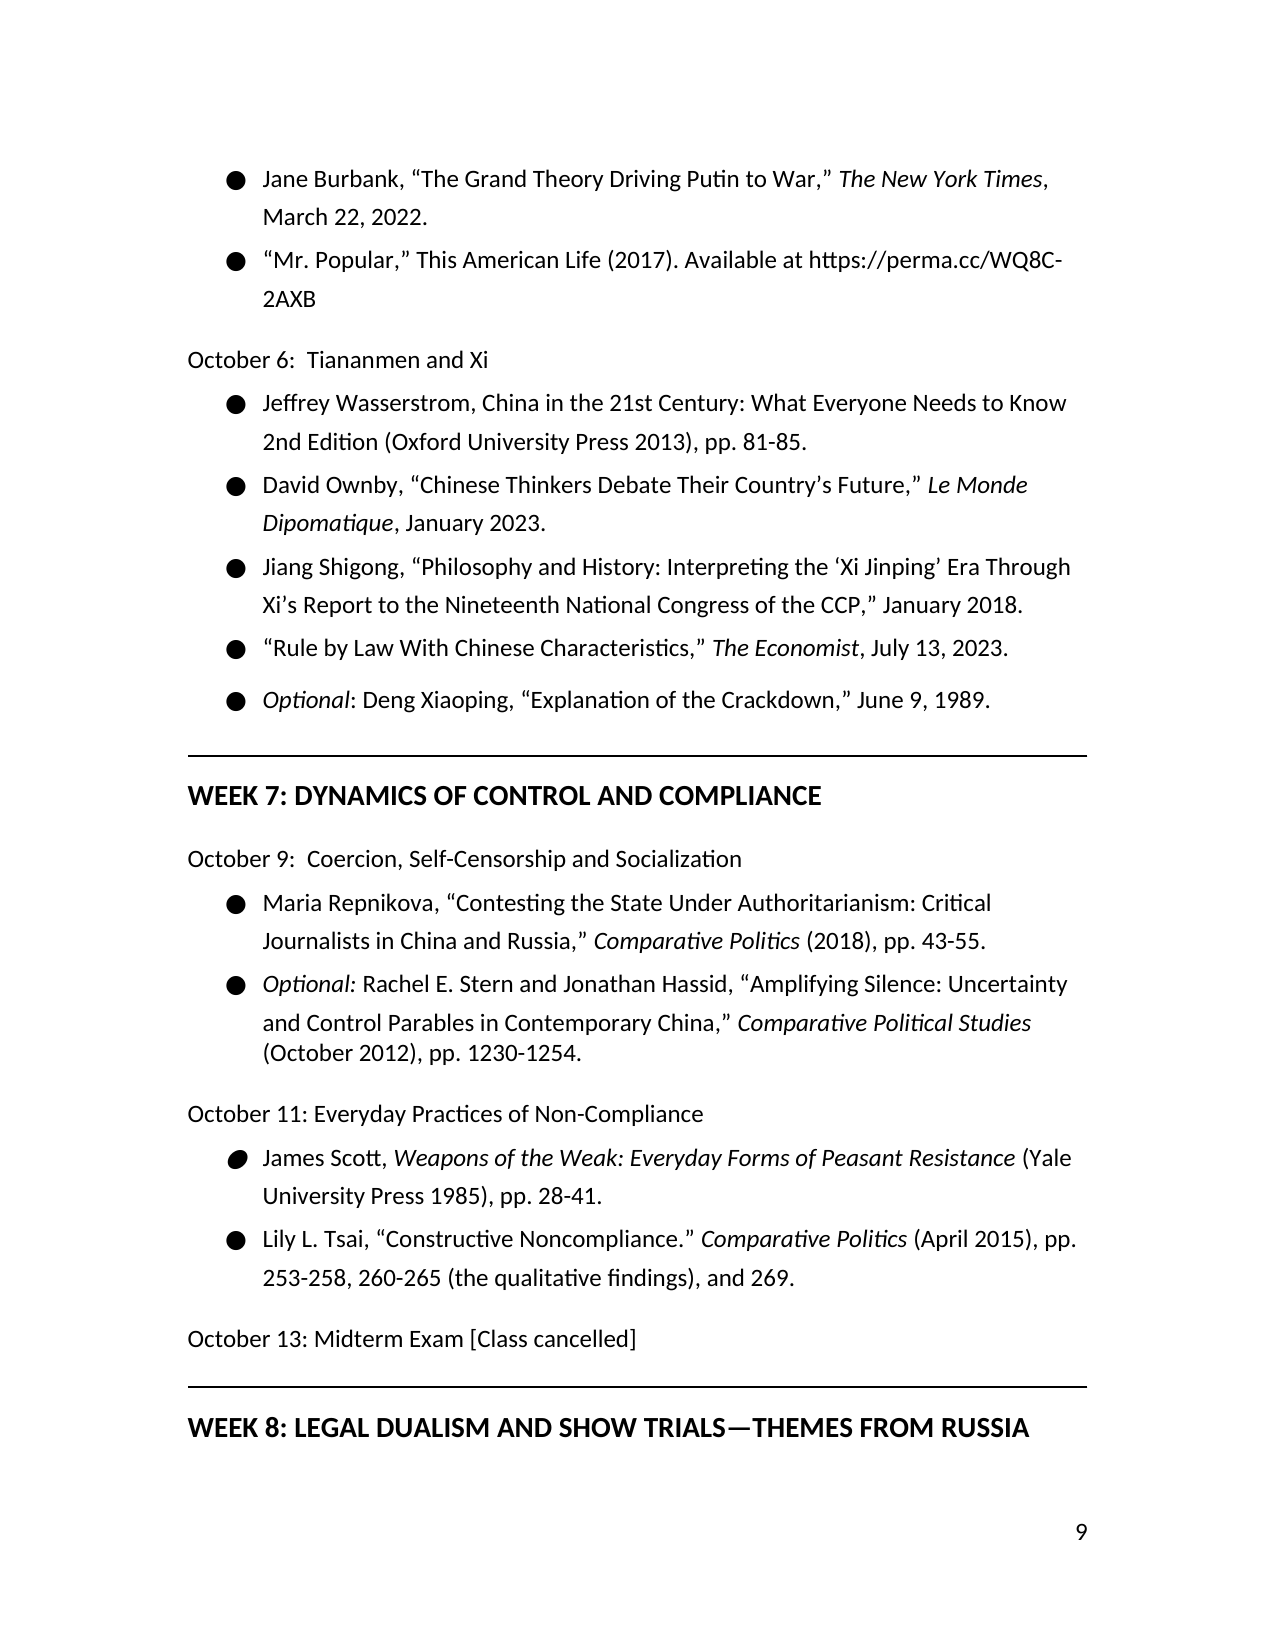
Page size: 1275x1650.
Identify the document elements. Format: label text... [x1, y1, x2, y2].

subtitle WEEK 7: DYNAMICS OF CONTROL AND COMPLIANCE [187, 777, 1087, 813]
subtitle WEEK 8: LEGAL DUALISM AND SHOW TRIALS—THEMES FROM RUSSIA [187, 1409, 1087, 1444]
list Maria Repnikova, “Contesting the State Under Authoritarianism: Critical Journalists in China and Russia,” Comparative Politics (2018), pp. 43-55. [225, 874, 1087, 956]
text October 13: Midterm Exam [Class cancelled] [187, 1323, 1087, 1354]
list Jane Burbank, “The Grand Theory Driving Putin to War,” The New York Times, March 22, 2022. [225, 150, 1087, 232]
text October 6: Tiananmen and Xi [187, 344, 1087, 374]
text October 11: Everyday Practices of Non-Compliance [187, 1099, 1087, 1129]
list “Mr. Popular,” This American Life (2017). Available at https://perma.cc/WQ8C-2AXB [225, 232, 1087, 313]
list Jeffrey Wasserstrom, China in the 21st Century: What Everyone Needs to Know 2nd Edition (Oxford University Press 2013), pp. 81-85. [225, 374, 1087, 456]
list David Ownby, “Chinese Thinkers Debate Their Country’s Future,” Le Monde Dipomatique, January 2023. [225, 456, 1087, 538]
list Optional: Rachel E. Stern and Jonathan Hassid, “Amplifying Silence: Uncertainty and Control Parables in Contemporary China,” Comparative Political Studies (October 2012), pp. 1230-1254. [225, 956, 1087, 1068]
list “Rule by Law With Chinese Characteristics,” The Economist, July 13, 2023. [225, 620, 1087, 671]
list Lily L. Tsai, “Constructive Noncompliance.” Comparative Politics (April 2015), pp. 253-258, 260-265 (the qualitative findings), and 269. [225, 1211, 1087, 1293]
text October 9: Coercion, Self-Censorship and Socialization [187, 843, 1087, 874]
list Jiang Shigong, “Philosophy and History: Interpreting the ‘Xi Jinping’ Era Through Xi’s Report to the Nineteenth National Congress of the CCP,” January 2018. [225, 538, 1087, 620]
list James Scott, Weapons of the Weak: Everyday Forms of Peasant Resistance (Yale University Press 1985), pp. 28-41. [225, 1129, 1087, 1211]
list Optional: Deng Xiaoping, “Explanation of the Crackdown,” June 9, 1989. [225, 671, 1087, 722]
